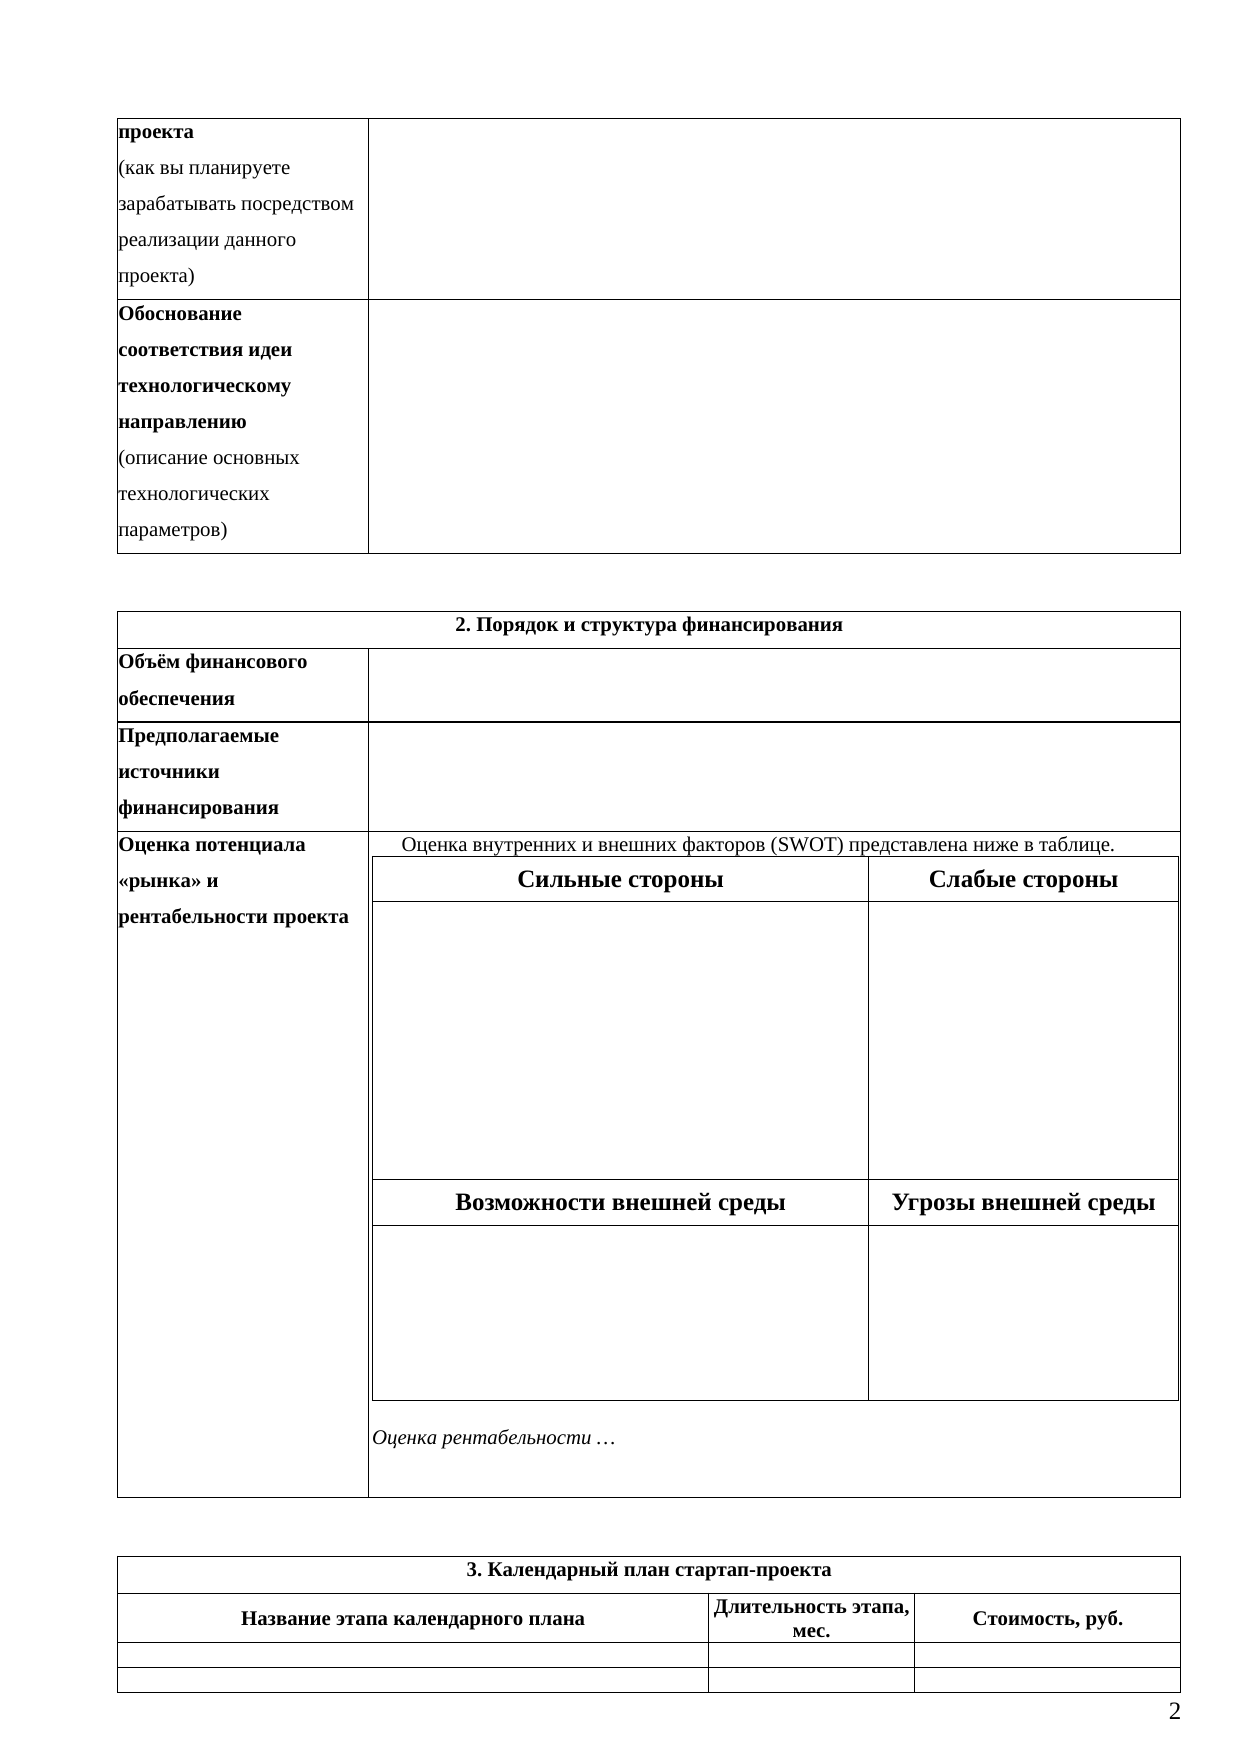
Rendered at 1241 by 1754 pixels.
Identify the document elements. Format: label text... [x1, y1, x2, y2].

table_cell [369, 300, 1180, 553]
table_cell Объём финансового обеспечения [118, 649, 368, 721]
table_cell [369, 723, 1180, 831]
table_cell [369, 119, 1180, 299]
table_header 3. Календарный план стартап-проекта [118, 1557, 1180, 1593]
table_cell Длительность этапа, мес. [709, 1594, 914, 1642]
table_cell Оценка внутренних и внешних факторов (SWOT) представлена ниже в таблице. Оценка рентабельности … [369, 832, 1180, 1497]
table_cell [369, 649, 1180, 721]
table_cell Предполагаемые источники финансирования [118, 723, 368, 831]
table_cell Оценка потенциала «рынка» и рентабельности проекта [118, 832, 368, 1497]
table_cell [118, 1643, 708, 1667]
table_header 2. Порядок и структура финансирования [118, 612, 1180, 648]
table_cell [915, 1643, 1180, 1667]
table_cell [118, 119, 368, 299]
table_cell [709, 1668, 914, 1692]
table_cell [709, 1643, 914, 1667]
table_cell Обоснование соответствия идеи технологическому направлению (описание основных технологических параметров) [118, 300, 368, 553]
table_cell [915, 1668, 1180, 1692]
table_cell Название этапа календарного плана [118, 1594, 708, 1642]
table_cell [118, 1668, 708, 1692]
table_cell Стоимость, руб. [915, 1594, 1180, 1642]
